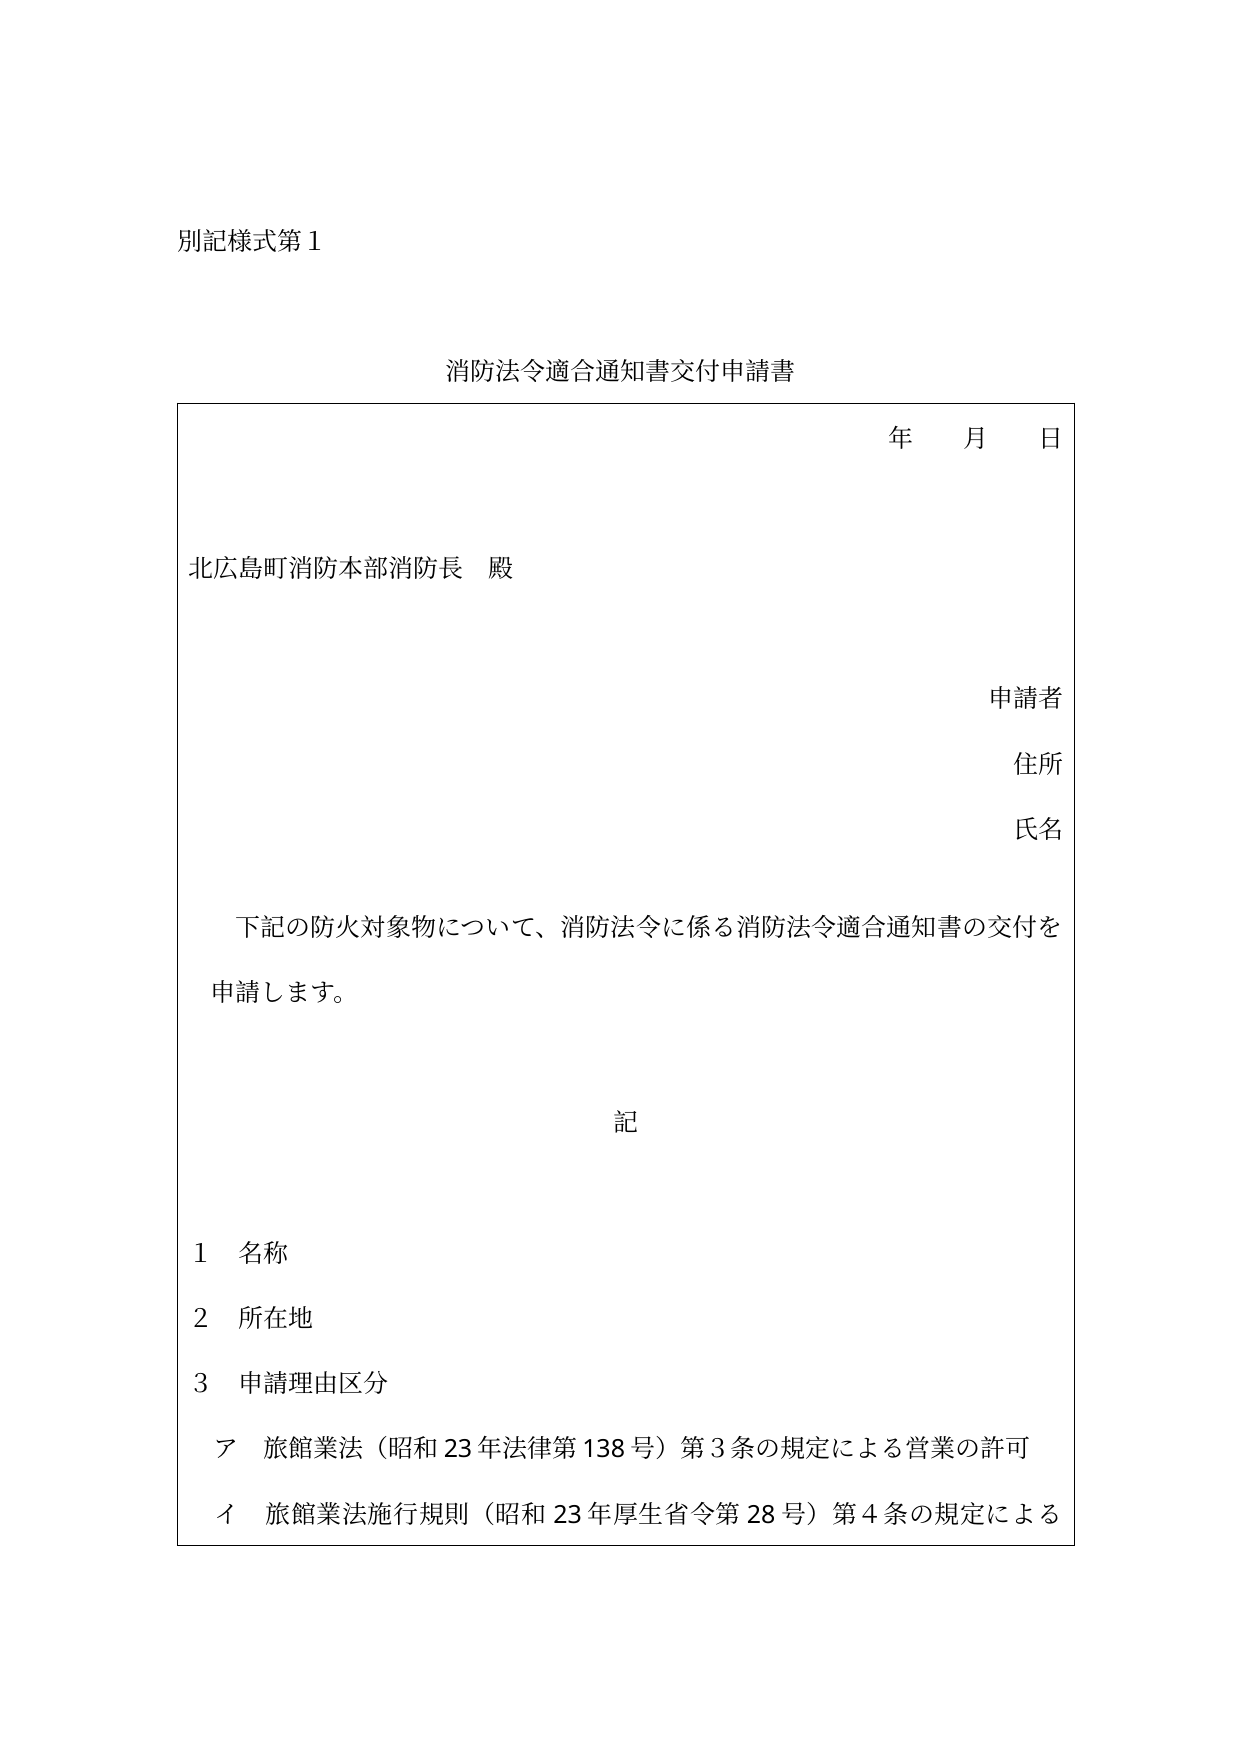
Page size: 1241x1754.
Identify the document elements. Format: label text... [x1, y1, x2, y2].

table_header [178, 404, 1074, 1545]
text 別記様式第１ [177, 207, 1063, 272]
text 消防法令適合通知書交付申請書 [177, 337, 1063, 403]
